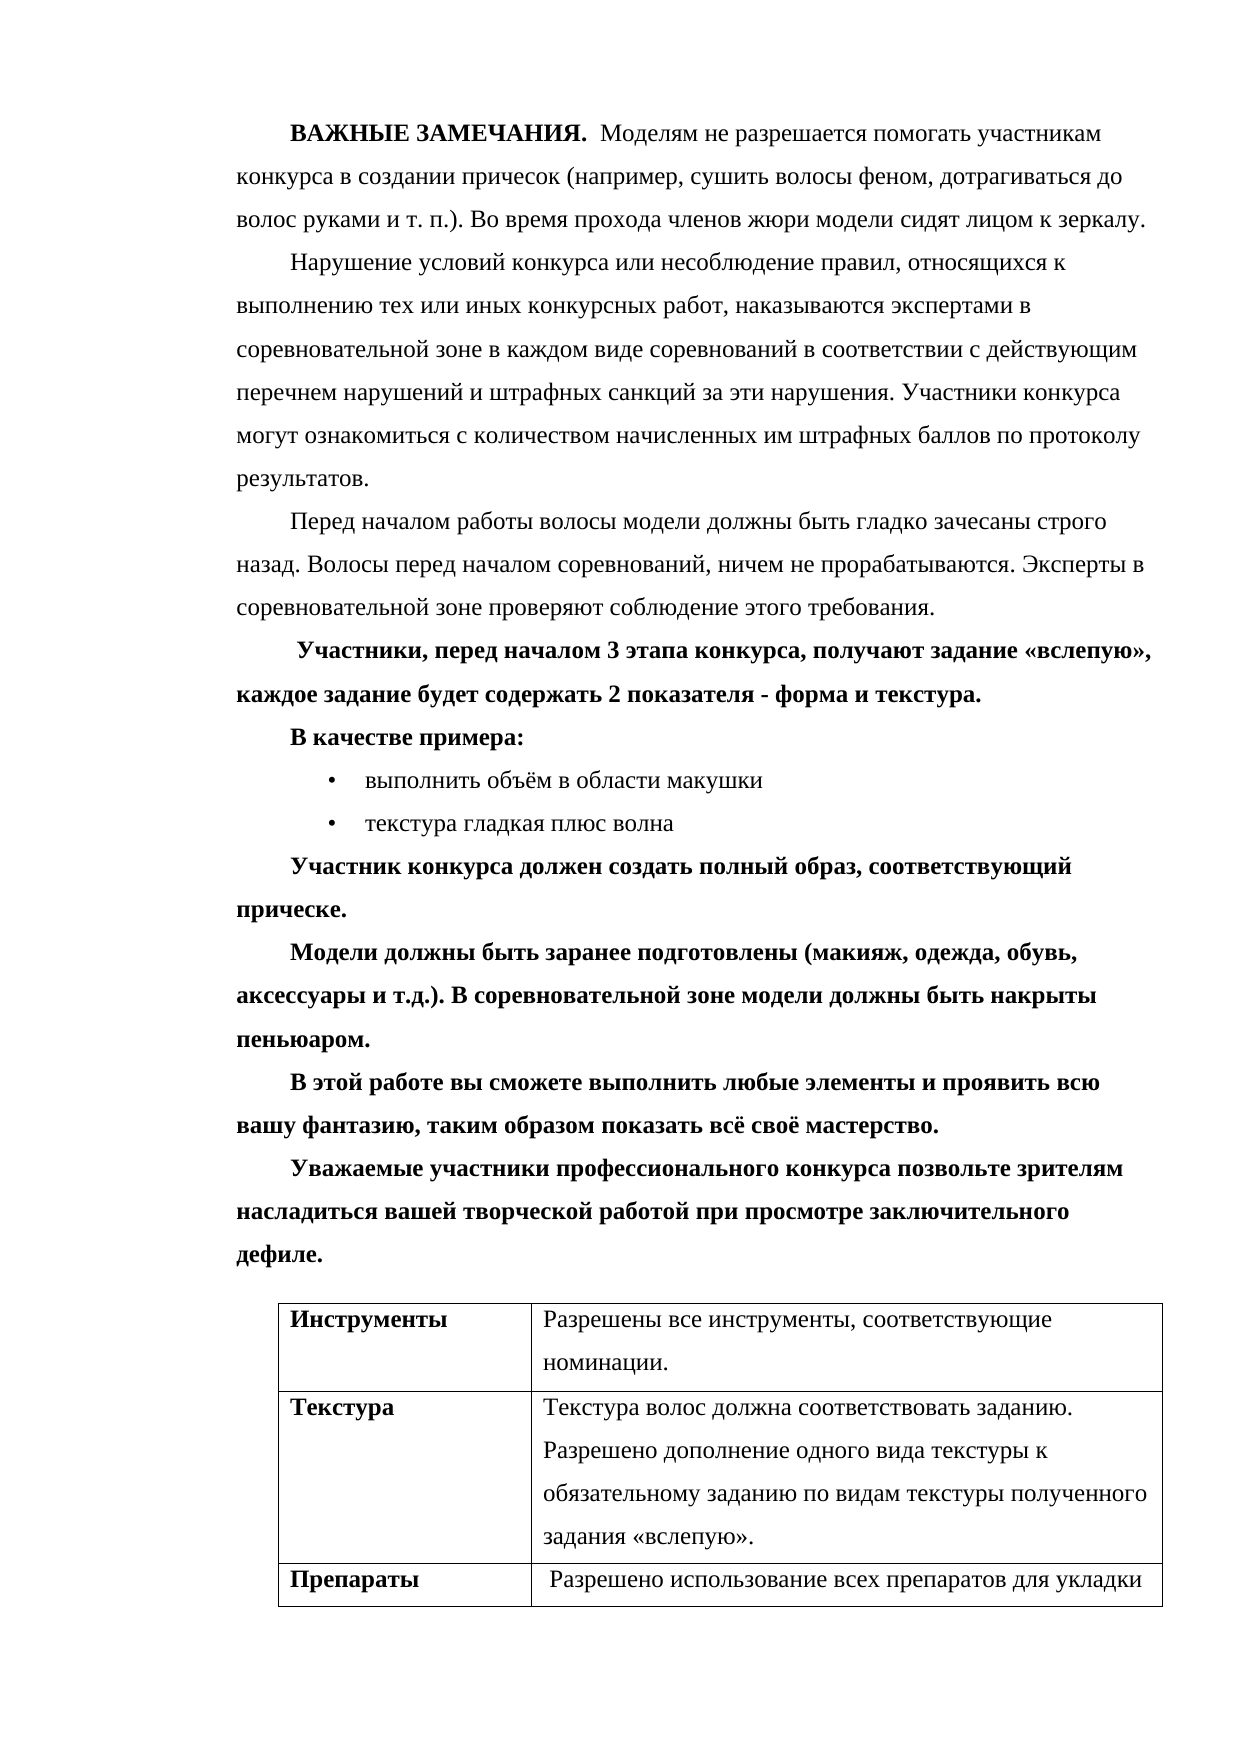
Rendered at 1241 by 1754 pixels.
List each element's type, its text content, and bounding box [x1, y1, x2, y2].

table_cell Текстура [279, 1392, 531, 1563]
list ВАЖНЫЕ ЗАМЕЧАНИЯ. Моделям не разрешается помогать участникам конкурса в создании причесок (например, сушить волосы феном, дотрагиваться до волос руками и т. п.). Во время прохода членов жюри модели сидят лицом к зеркалу. [236, 118, 1152, 233]
table_cell Текстура волос должна соответствовать заданию. Разрешено дополнение одного вида текстуры к обязательному заданию по видам текстуры полученного задания «вслепую». [532, 1392, 1162, 1563]
list Нарушение условий конкурса или несоблюдение правил, относящихся к выполнению тех или иных конкурсных работ, наказываются экспертами в соревновательной зоне в каждом виде соревнований в соответствии с действующим перечнем нарушений и штрафных санкций за эти нарушения. Участники конкурса могут ознакомиться с количеством начисленных им штрафных баллов по протоколу результатов. [236, 247, 1152, 492]
list выполнить объём в области макушки [327, 765, 1152, 794]
list В этой работе вы сможете выполнить любые элементы и проявить всю вашу фантазию, таким образом показать всё своё мастерство. [236, 1067, 1152, 1139]
table_cell Препараты [279, 1564, 531, 1606]
list текстура гладкая плюс волна [327, 808, 1152, 837]
list Уважаемые участники профессионального конкурса позвольте зрителям насладиться вашей творческой работой при просмотре заключительного дефиле. [236, 1153, 1152, 1268]
list В качестве примера: [236, 722, 1152, 751]
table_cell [532, 1564, 1162, 1606]
list Участник конкурса должен создать полный образ, соответствующий прическе. [236, 851, 1152, 923]
table_header Инструменты [279, 1304, 531, 1391]
list Участники, перед началом 3 этапа конкурса, получают задание «вслепую», каждое задание будет содержать 2 показателя - форма и текстура. [236, 636, 1152, 707]
table_header Разрешены все инструменты, соответствующие номинации. [532, 1304, 1162, 1391]
list Модели должны быть заранее подготовлены (макияж, одежда, обувь, аксессуары и т.д.). В соревновательной зоне модели должны быть накрыты пеньюаром. [236, 937, 1152, 1052]
list Перед началом работы волосы модели должны быть гладко зачесаны строго назад. Волосы перед началом соревнований, ничем не прорабатываются. Эксперты в соревновательной зоне проверяют соблюдение этого требования. [236, 506, 1152, 621]
